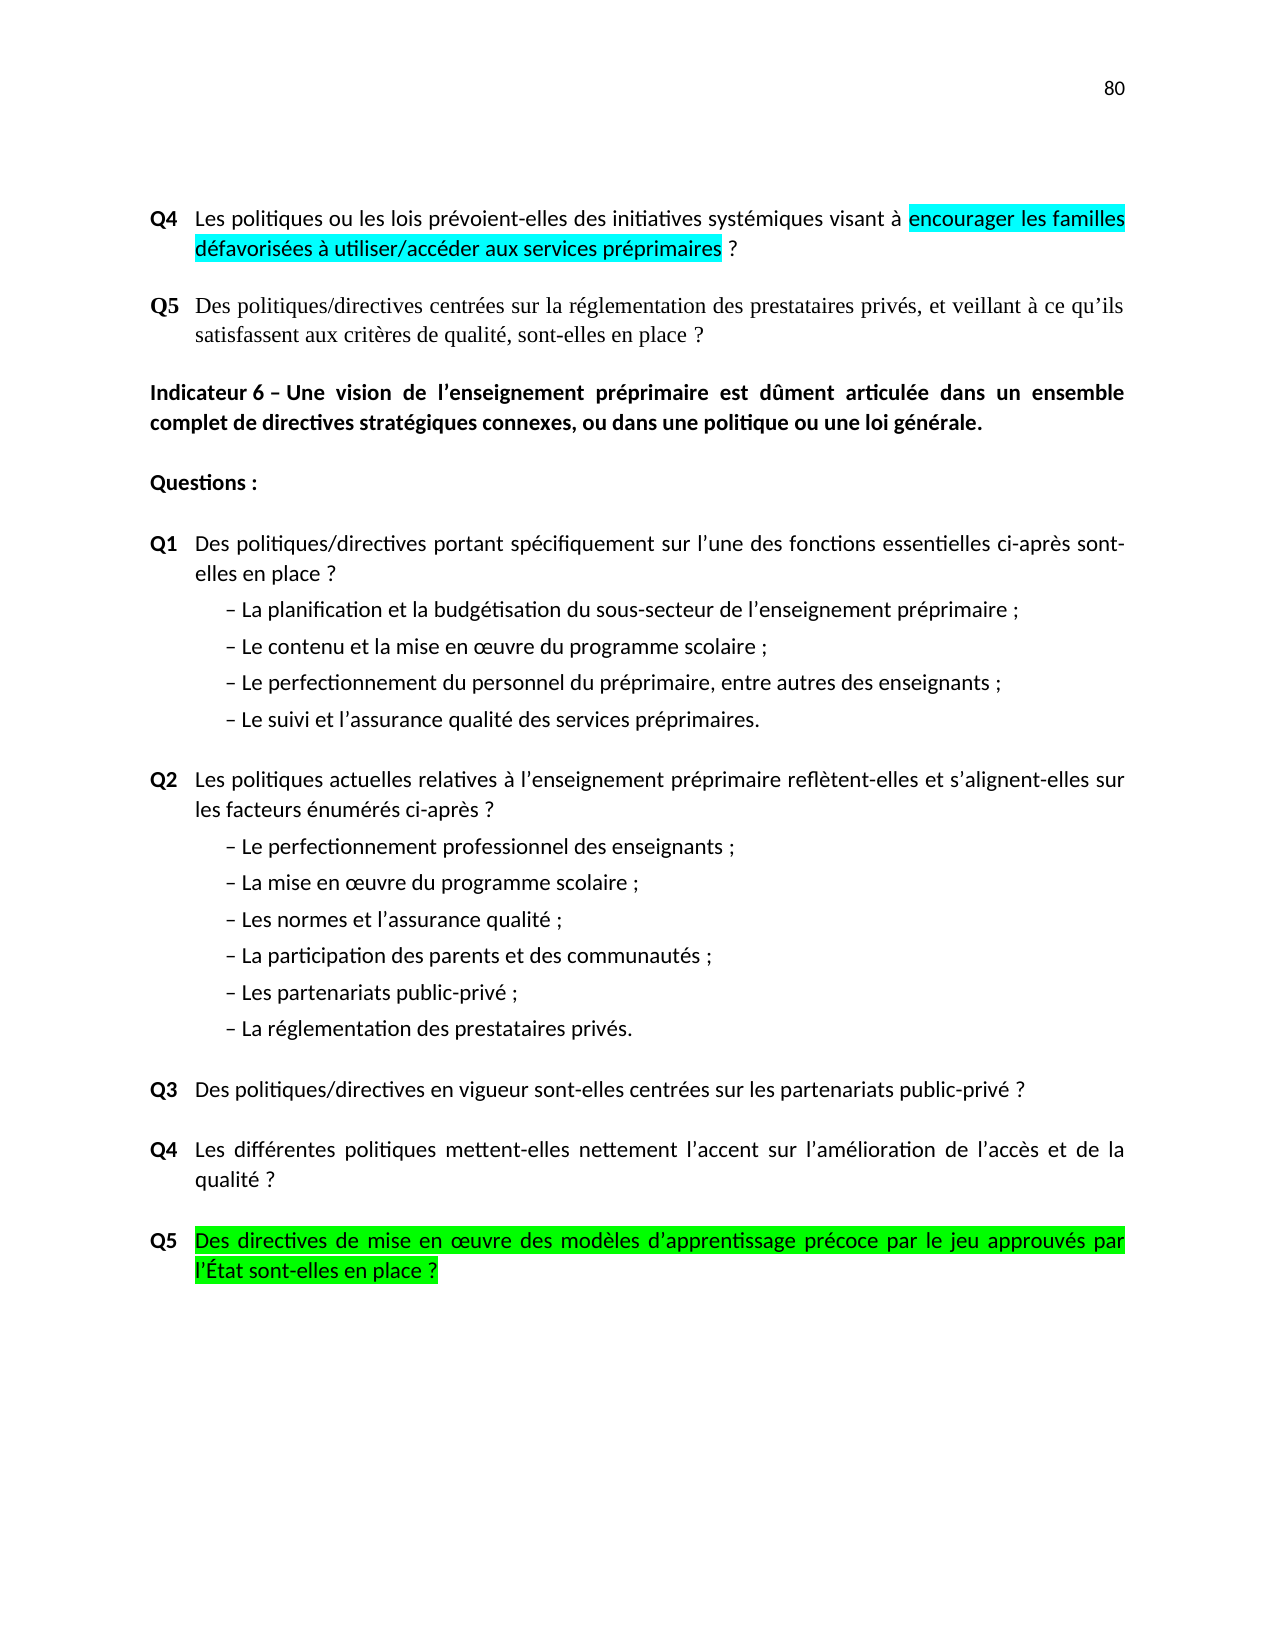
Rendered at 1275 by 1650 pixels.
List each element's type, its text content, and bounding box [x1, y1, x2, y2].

text – La participation des parents et des communautés ; [225, 941, 1125, 969]
text Q4 Les différentes politiques mettent-elles nettement l’accent sur l’amélioration de l’accès et de la qualité ? [150, 1135, 1125, 1193]
text Q2 Les politiques actuelles relatives à l’enseignement préprimaire reflètent-elles et s’alignent-elles sur les facteurs énumérés ci-après ? [150, 765, 1125, 823]
text Q4 Les politiques ou les lois prévoient-elles des initiatives systémiques visant à encourager les familles défavorisées à utiliser/accéder aux services préprimaires ? [150, 204, 1125, 262]
text – Le perfectionnement du personnel du préprimaire, entre autres des enseignants ; [225, 668, 1125, 696]
text Q5 Des directives de mise en œuvre des modèles d’apprentissage précoce par le jeu approuvés par l’État sont-elles en place ? [150, 1226, 1125, 1284]
text Q1 Des politiques/directives portant spécifiquement sur l’une des fonctions essentielles ci-après sont-elles en place ? [150, 529, 1125, 587]
text Q5 Des politiques/directives centrées sur la réglementation des prestataires privés, et veillant à ce qu’ils satisfassent aux critères de qualité, sont-elles en place ? [150, 292, 1125, 347]
text – Les normes et l’assurance qualité ; [225, 905, 1125, 933]
text – Le suivi et l’assurance qualité des services préprimaires. [225, 705, 1125, 733]
text Indicateur 6 – Une vision de l’enseignement préprimaire est dûment articulée dans un ensemble complet de directives stratégiques connexes, ou dans une politique ou une loi générale. [150, 378, 1125, 436]
text – Le contenu et la mise en œuvre du programme scolaire ; [225, 632, 1125, 660]
text – Les partenariats public-privé ; [225, 978, 1125, 1006]
text Q3 Des politiques/directives en vigueur sont-elles centrées sur les partenariats public-privé ? [150, 1075, 1125, 1103]
text – Le perfectionnement professionnel des enseignants ; [225, 832, 1125, 860]
text – La réglementation des prestataires privés. [225, 1014, 1125, 1042]
text – La mise en œuvre du programme scolaire ; [225, 868, 1125, 896]
text Questions : [150, 468, 1125, 496]
text – La planification et la budgétisation du sous-secteur de l’enseignement préprimaire ; [225, 596, 1125, 623]
